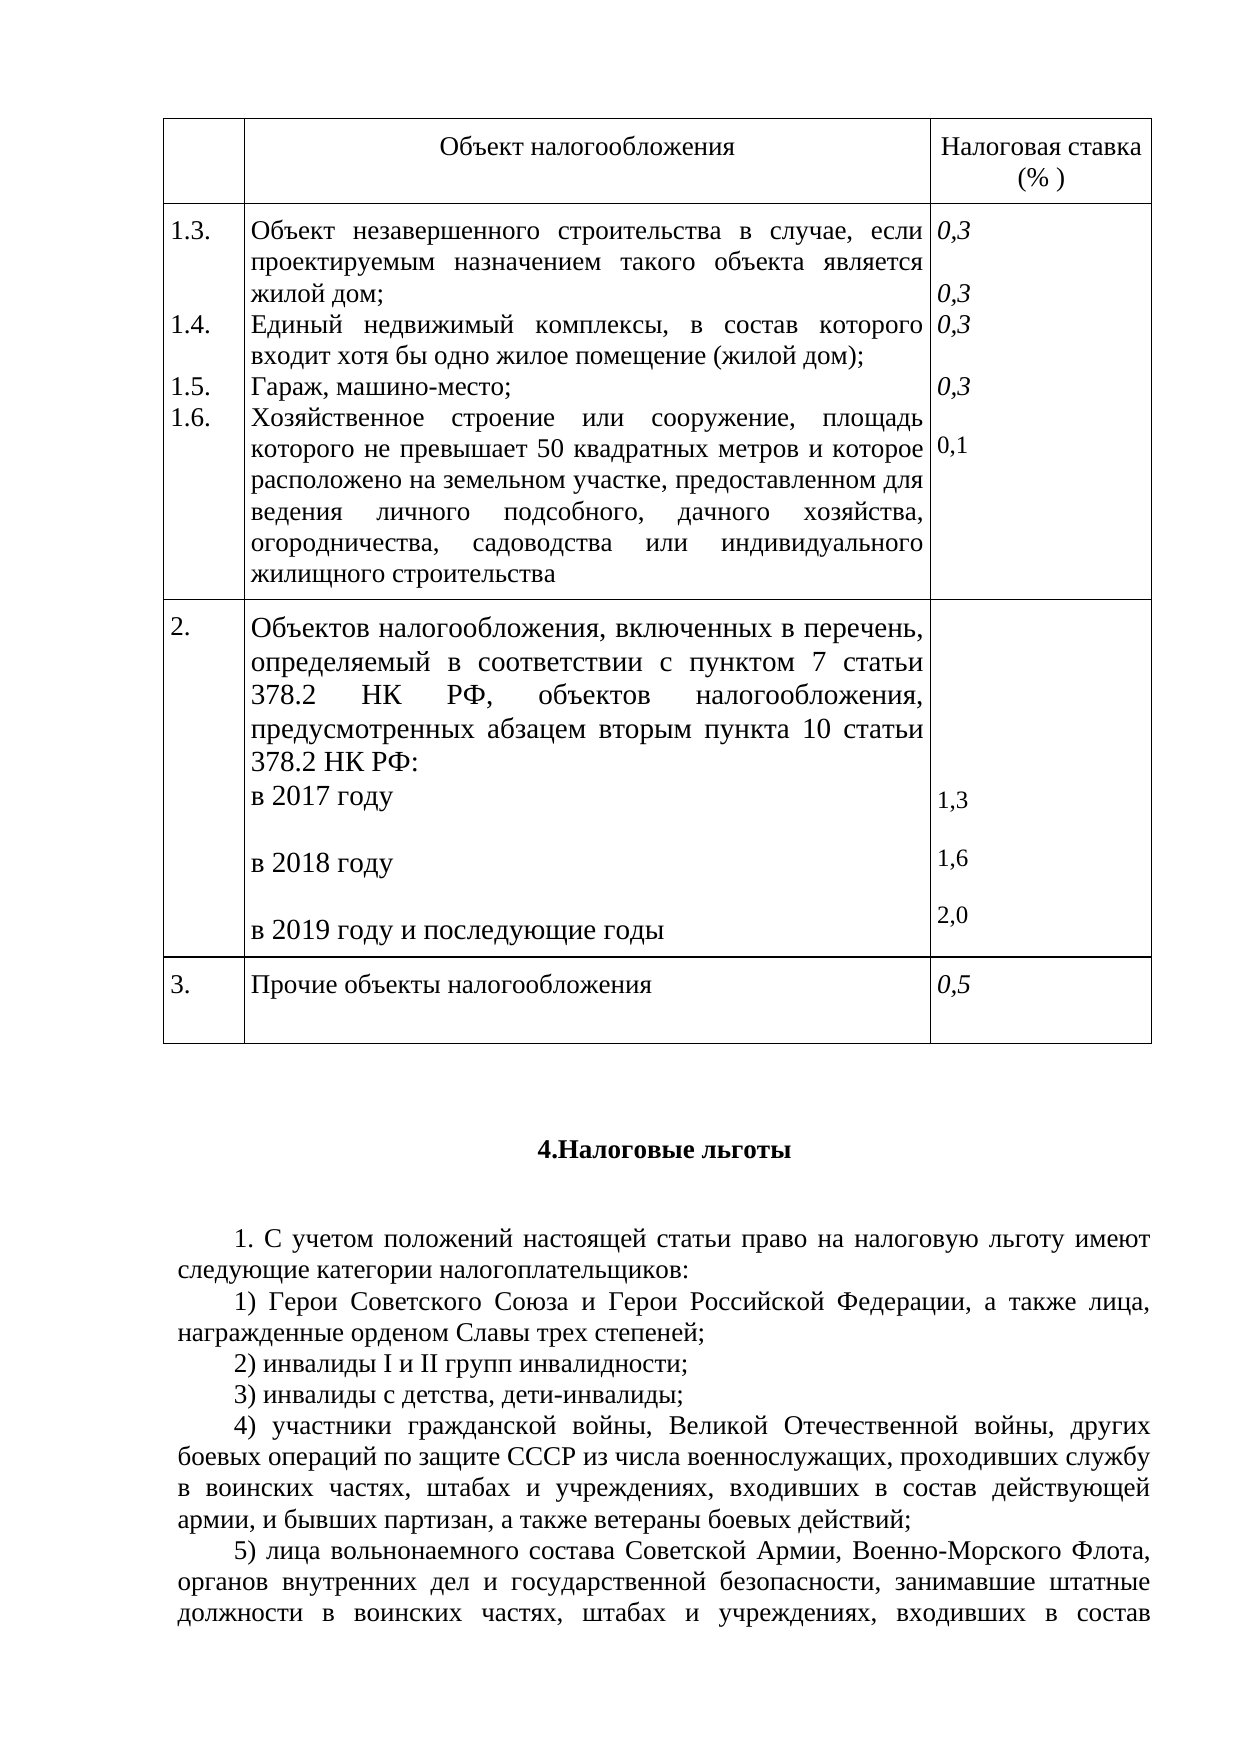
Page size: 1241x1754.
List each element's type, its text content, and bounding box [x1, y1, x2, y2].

table_header Налоговая ставка (% ) [931, 119, 1151, 203]
table_cell 1,3 1,6 2,0 [931, 600, 1151, 956]
table_cell Прочие объекты налогообложения [245, 958, 930, 1043]
table_cell 2. [164, 600, 244, 956]
text 2) инвалиды I и II групп инвалидности; [177, 1347, 1152, 1378]
table_cell Объектов налогообложения, включенных в перечень, определяемый в соответствии с пунктом 7 статьи 378.2 НК РФ, объектов налогообложения, предусмотренных абзацем вторым пункта 10 статьи 378.2 НК РФ: в 2017 году в 2018 году в 2019 году и последующие годы [245, 600, 930, 956]
text 4.Налоговые льготы [177, 1133, 1152, 1164]
text 3) инвалиды с детства, дети-инвалиды; [177, 1378, 1152, 1409]
table_header Объект налогообложения [245, 119, 930, 203]
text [177, 1534, 1152, 1627]
table_cell 3. [164, 958, 244, 1043]
table_cell 0,5 [931, 958, 1151, 1043]
text 1) Герои Советского Союза и Герои Российской Федерации, а также лица, награжденные орденом Славы трех степеней; [177, 1285, 1152, 1347]
table_cell 0,3 0,3 0,3 0,3 0,3 0,3 0,1 [931, 204, 1151, 599]
table_cell 1. 1.1. 1.2. 1.3. 1.4. 1.5. 1.6. [164, 204, 244, 599]
text 4) участники гражданской войны, Великой Отечественной войны, других боевых операций по защите СССР из числа военнослужащих, проходивших службу в воинских частях, штабах и учреждениях, входивших в состав действующей армии, и бывших партизан, а также ветераны боевых действий; [177, 1409, 1152, 1534]
text 1. С учетом положений настоящей статьи право на налоговую льготу имеют следующие категории налогоплательщиков: [177, 1222, 1152, 1285]
table_header [164, 119, 244, 203]
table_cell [245, 204, 930, 599]
